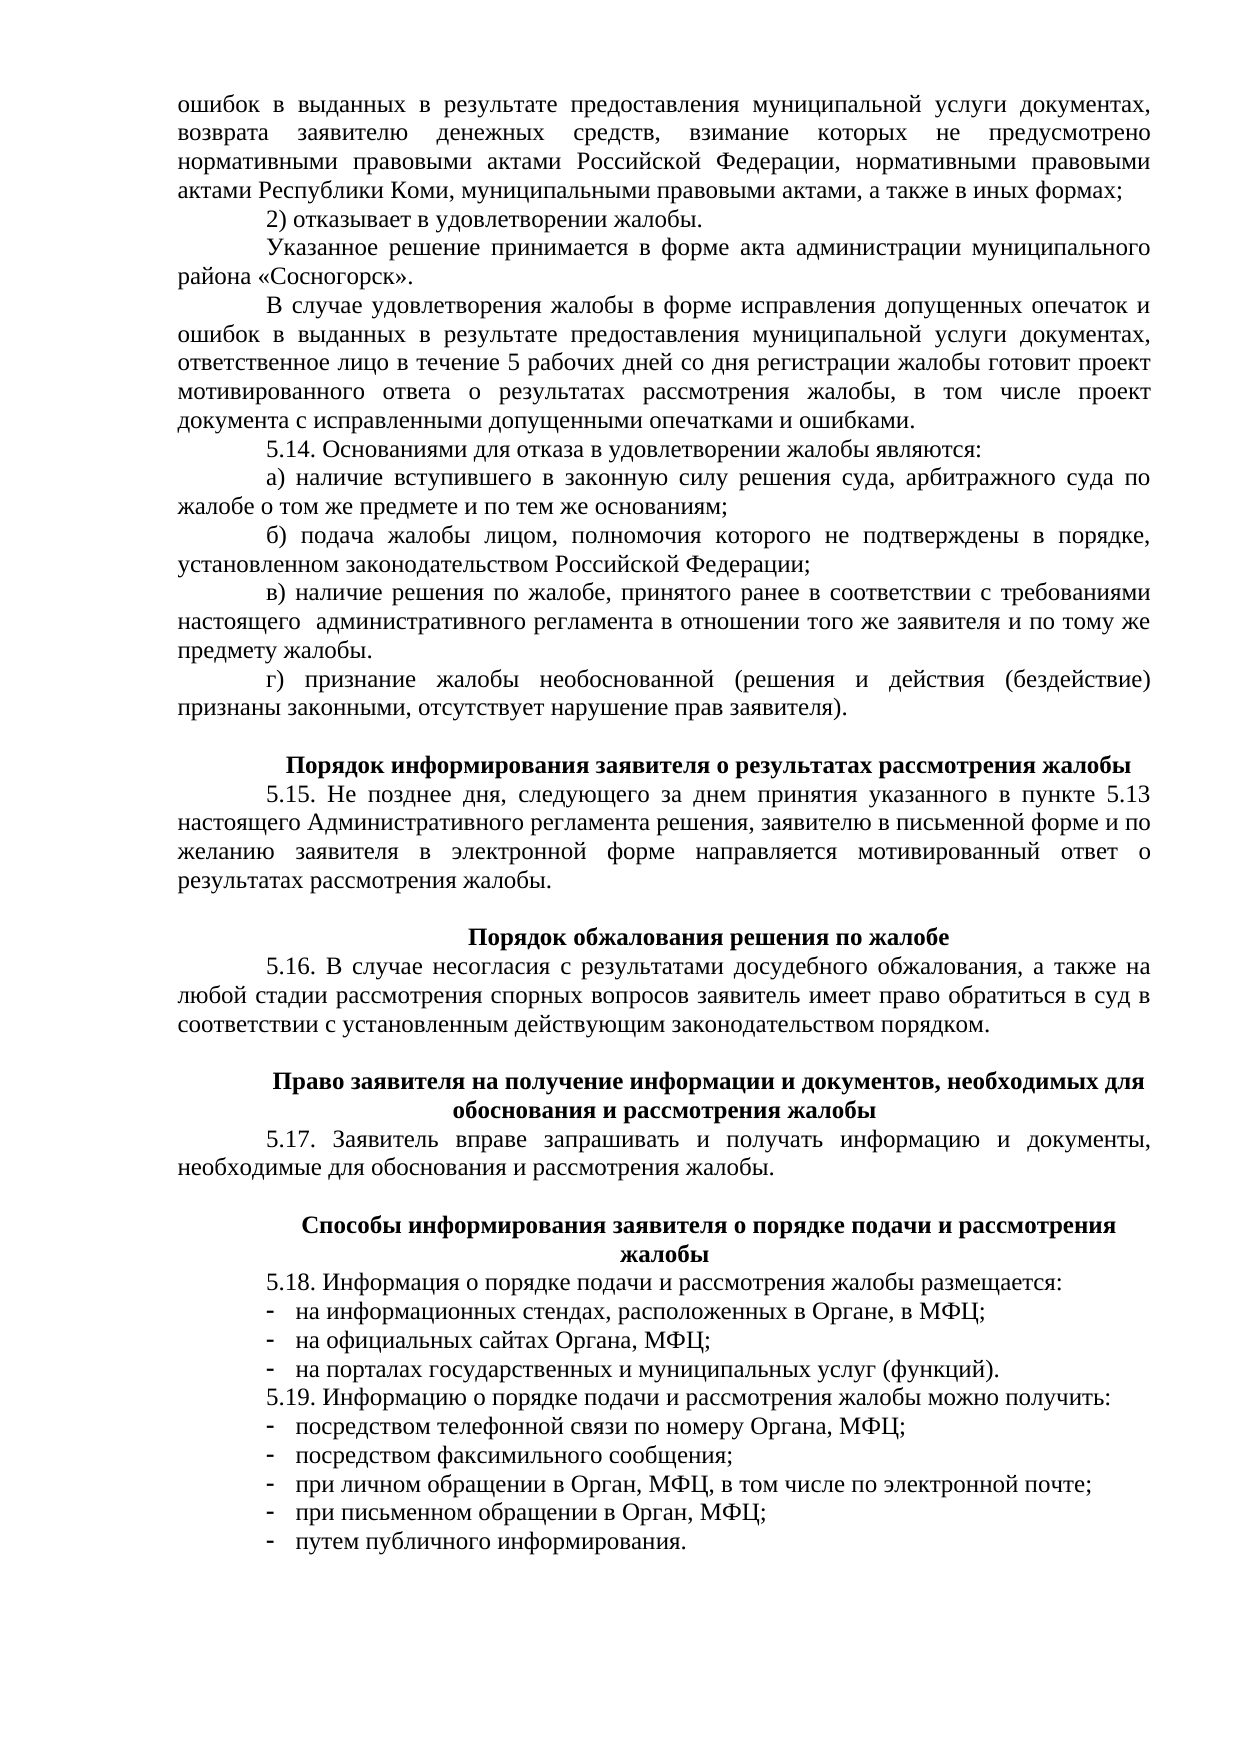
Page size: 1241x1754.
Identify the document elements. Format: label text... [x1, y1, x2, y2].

text 5.19. Информацию о порядке подачи и рассмотрения жалобы можно получить: [177, 1382, 1152, 1411]
text 5.14. Основаниями для отказа в удовлетворении жалобы являются: [177, 434, 1152, 462]
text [177, 89, 1152, 204]
text Способы информирования заявителя о порядке подачи и рассмотрения жалобы [177, 1210, 1152, 1267]
text 5.17. Заявитель вправе запрашивать и получать информацию и документы, необходимые для обоснования и рассмотрения жалобы. [177, 1124, 1152, 1181]
list на порталах государственных и муниципальных услуг (функций). [177, 1354, 1152, 1382]
list посредством телефонной связи по номеру Органа, МФЦ; [177, 1411, 1152, 1440]
text а) наличие вступившего в законную силу решения суда, арбитражного суда по жалобе о том же предмете и по тем же основаниям; [177, 462, 1152, 520]
list при письменном обращении в Орган, МФЦ; [177, 1497, 1152, 1526]
list на информационных стендах, расположенных в Органе, в МФЦ; [177, 1296, 1152, 1325]
text б) подача жалобы лицом, полномочия которого не подтверждены в порядке, установленном законодательством Российской Федерации; [177, 520, 1152, 577]
list на официальных сайтах Органа, МФЦ; [177, 1325, 1152, 1354]
text в) наличие решения по жалобе, принятого ранее в соответствии с требованиями настоящего административного регламента в отношении того же заявителя и по тому же предмету жалобы. [177, 577, 1152, 664]
text Порядок обжалования решения по жалобе [177, 922, 1152, 951]
text Порядок информирования заявителя о результатах рассмотрения жалобы [177, 750, 1152, 779]
list путем публичного информирования. [177, 1526, 1152, 1555]
text г) признание жалобы необоснованной (решения и действия (бездействие) признаны законными, отсутствует нарушение прав заявителя). [177, 664, 1152, 721]
text 2) отказывает в удовлетворении жалобы. [177, 204, 1152, 232]
text 5.18. Информация о порядке подачи и рассмотрения жалобы размещается: [177, 1267, 1152, 1296]
text Право заявителя на получение информации и документов, необходимых для обоснования и рассмотрения жалобы [177, 1066, 1152, 1124]
text 5.15. Не позднее дня, следующего за днем принятия указанного в пункте 5.13 настоящего Административного регламента решения, заявителю в письменной форме и по желанию заявителя в электронной форме направляется мотивированный ответ о результатах рассмотрения жалобы. [177, 779, 1152, 894]
list посредством факсимильного сообщения; [177, 1440, 1152, 1469]
text 5.16. В случае несогласия с результатами досудебного обжалования, а также на любой стадии рассмотрения спорных вопросов заявитель имеет право обратиться в суд в соответствии с установленным действующим законодательством порядком. [177, 951, 1152, 1037]
text Указанное решение принимается в форме акта администрации муниципального района «Сосногорск». [177, 232, 1152, 290]
list при личном обращении в Орган, МФЦ, в том числе по электронной почте; [177, 1469, 1152, 1497]
